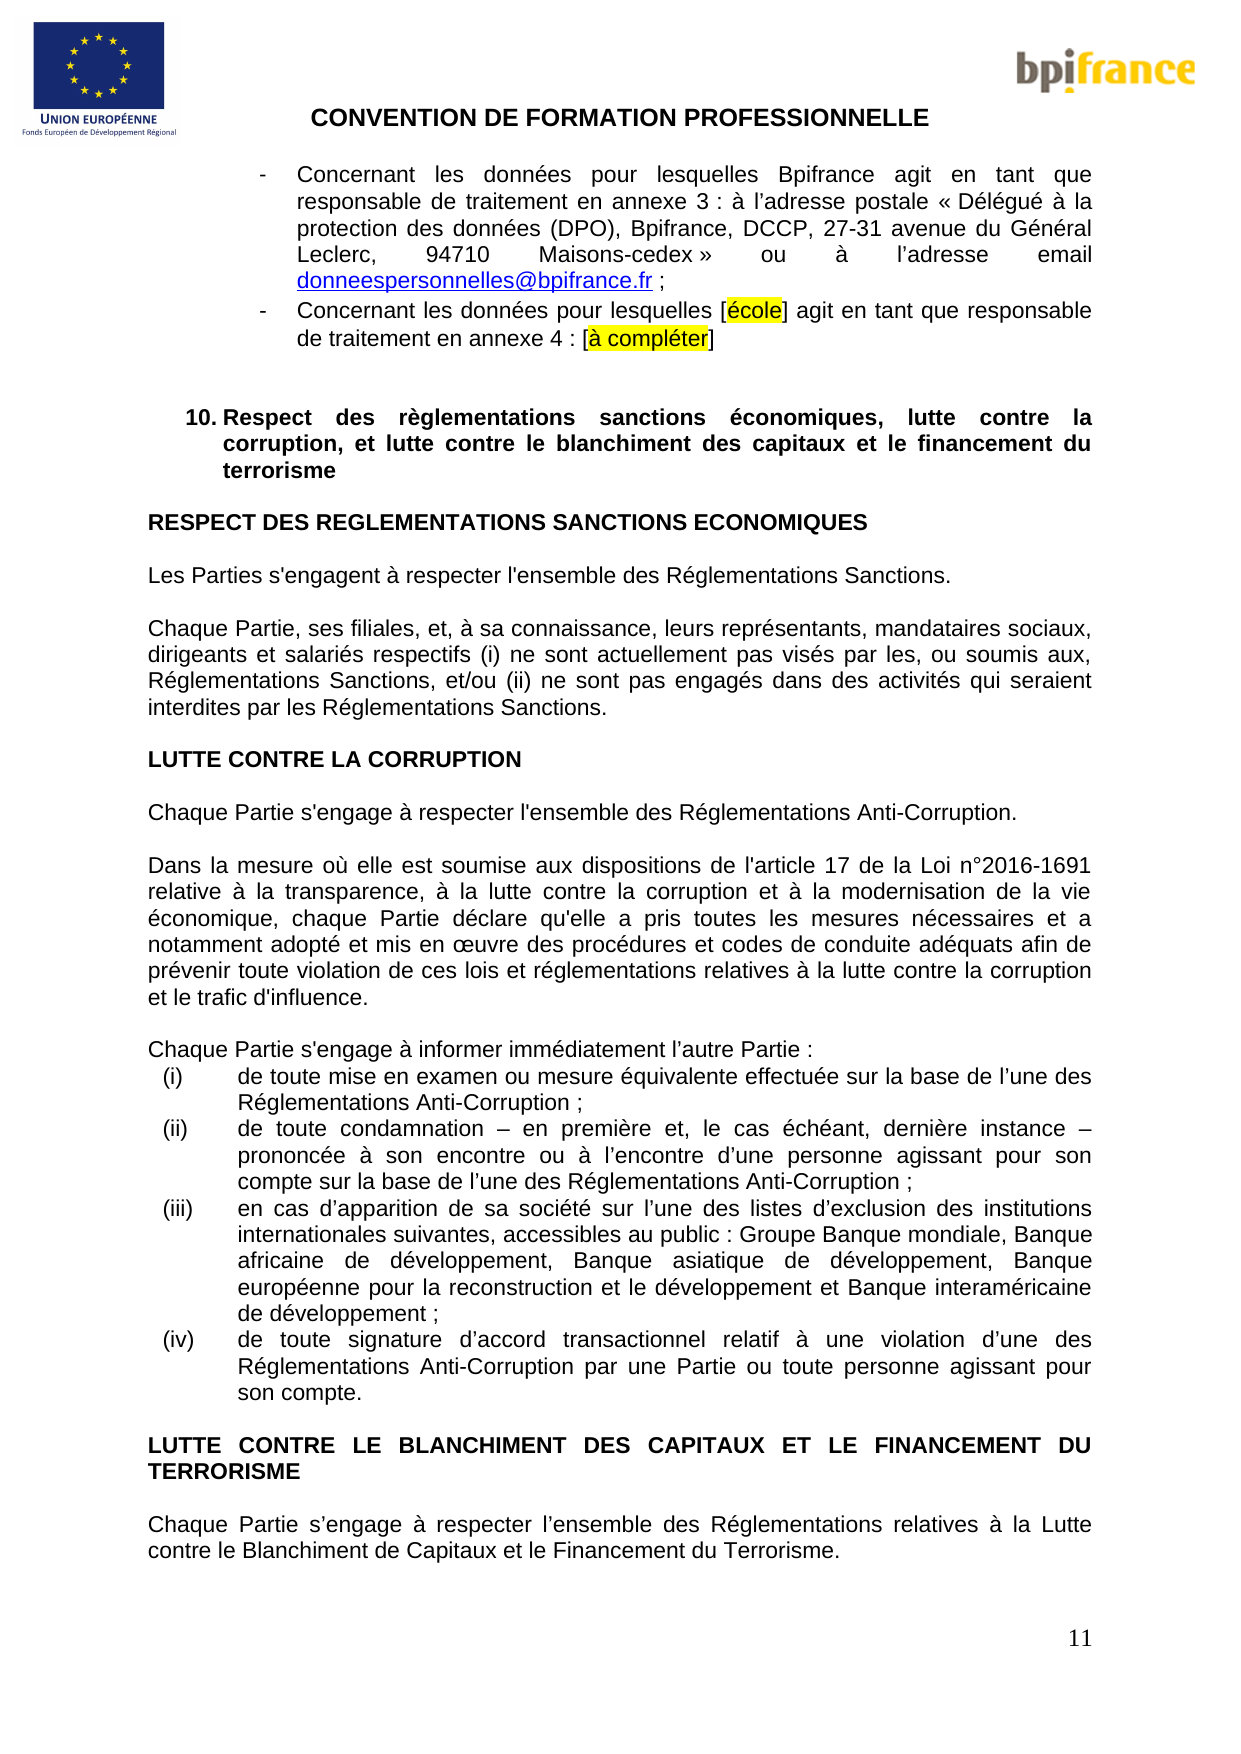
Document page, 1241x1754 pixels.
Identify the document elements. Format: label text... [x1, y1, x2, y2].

text RESPECT DES REGLEMENTATIONS SANCTIONS ECONOMIQUES [148, 509, 1092, 536]
picture [13, 15, 182, 147]
list en cas d’apparition de sa société sur l’une des listes d’exclusion des institutions internationales suivantes, accessibles au public : Groupe Banque mondiale, Banque africaine de développement, Banque asiatique de développement, Banque européenne pour la reconstruction et le développement et Banque interaméricaine de développement ; [162, 1194, 1092, 1326]
list de toute mise en examen ou mesure équivalente effectuée sur la base de l’une des Réglementations Anti-Corruption ; [162, 1063, 1092, 1115]
list de toute condamnation – en première et, le cas échéant, dernière instance – prononcée à son encontre ou à l’encontre d’une personne agissant pour son compte sur la base de l’une des Réglementations Anti-Corruption ; [162, 1115, 1092, 1194]
text Dans la mesure où elle est soumise aux dispositions de l'article 17 de la Loi n°2016-1691 relative à la transparence, à la lutte contre la corruption et à la modernisation de la vie économique, chaque Partie déclare qu'elle a pris toutes les mesures nécessaires et a notamment adopté et mis en œuvre des procédures et codes de conduite adéquats afin de prévenir toute violation de ces lois et réglementations relatives à la lutte contre la corruption et le trafic d'influence. [148, 852, 1092, 1010]
text LUTTE CONTRE LE BLANCHIMENT DES CAPITAUX ET LE FINANCEMENT DU TERRORISME [148, 1432, 1092, 1484]
list Respect des règlementations sanctions économiques, lutte contre la corruption, et lutte contre le blanchiment des capitaux et le financement du terrorisme [185, 404, 1092, 483]
text Chaque Partie s'engage à respecter l'ensemble des Réglementations Anti-Corruption. [148, 799, 1092, 826]
text Chaque Partie s'engage à informer immédiatement l’autre Partie : [148, 1036, 1092, 1063]
text Les Parties s'engagent à respecter l'ensemble des Réglementations Sanctions. [148, 562, 1092, 588]
text LUTTE CONTRE LA CORRUPTION [148, 746, 1092, 773]
list Concernant les données pour lesquelles [école] agit en tant que responsable de traitement en annexe 4 : [à compléter] [259, 293, 1092, 351]
text Chaque Partie s’engage à respecter l’ensemble des Réglementations relatives à la Lutte contre le Blanchiment de Capitaux et le Financement du Terrorisme. [148, 1511, 1092, 1563]
picture [1016, 48, 1195, 93]
text Chaque Partie, ses filiales, et, à sa connaissance, leurs représentants, mandataires sociaux, dirigeants et salariés respectifs (i) ne sont actuellement pas visés par les, ou soumis aux, Réglementations Sanctions, et/ou (ii) ne sont pas engagés dans des activités qui seraient interdites par les Réglementations Sanctions. [148, 615, 1092, 720]
list Concernant les données pour lesquelles Bpifrance agit en tant que responsable de traitement en annexe 3 : à l’adresse postale « Délégué à la protection des données (DPO), Bpifrance, DCCP, 27-31 avenue du Général Leclerc, 94710 Maisons-cedex » ou à l’adresse email donneespersonnelles@bpifrance.fr ; [259, 160, 1092, 293]
list de toute signature d’accord transactionnel relatif à une violation d’une des Réglementations Anti-Corruption par une Partie ou toute personne agissant pour son compte. [162, 1326, 1092, 1405]
